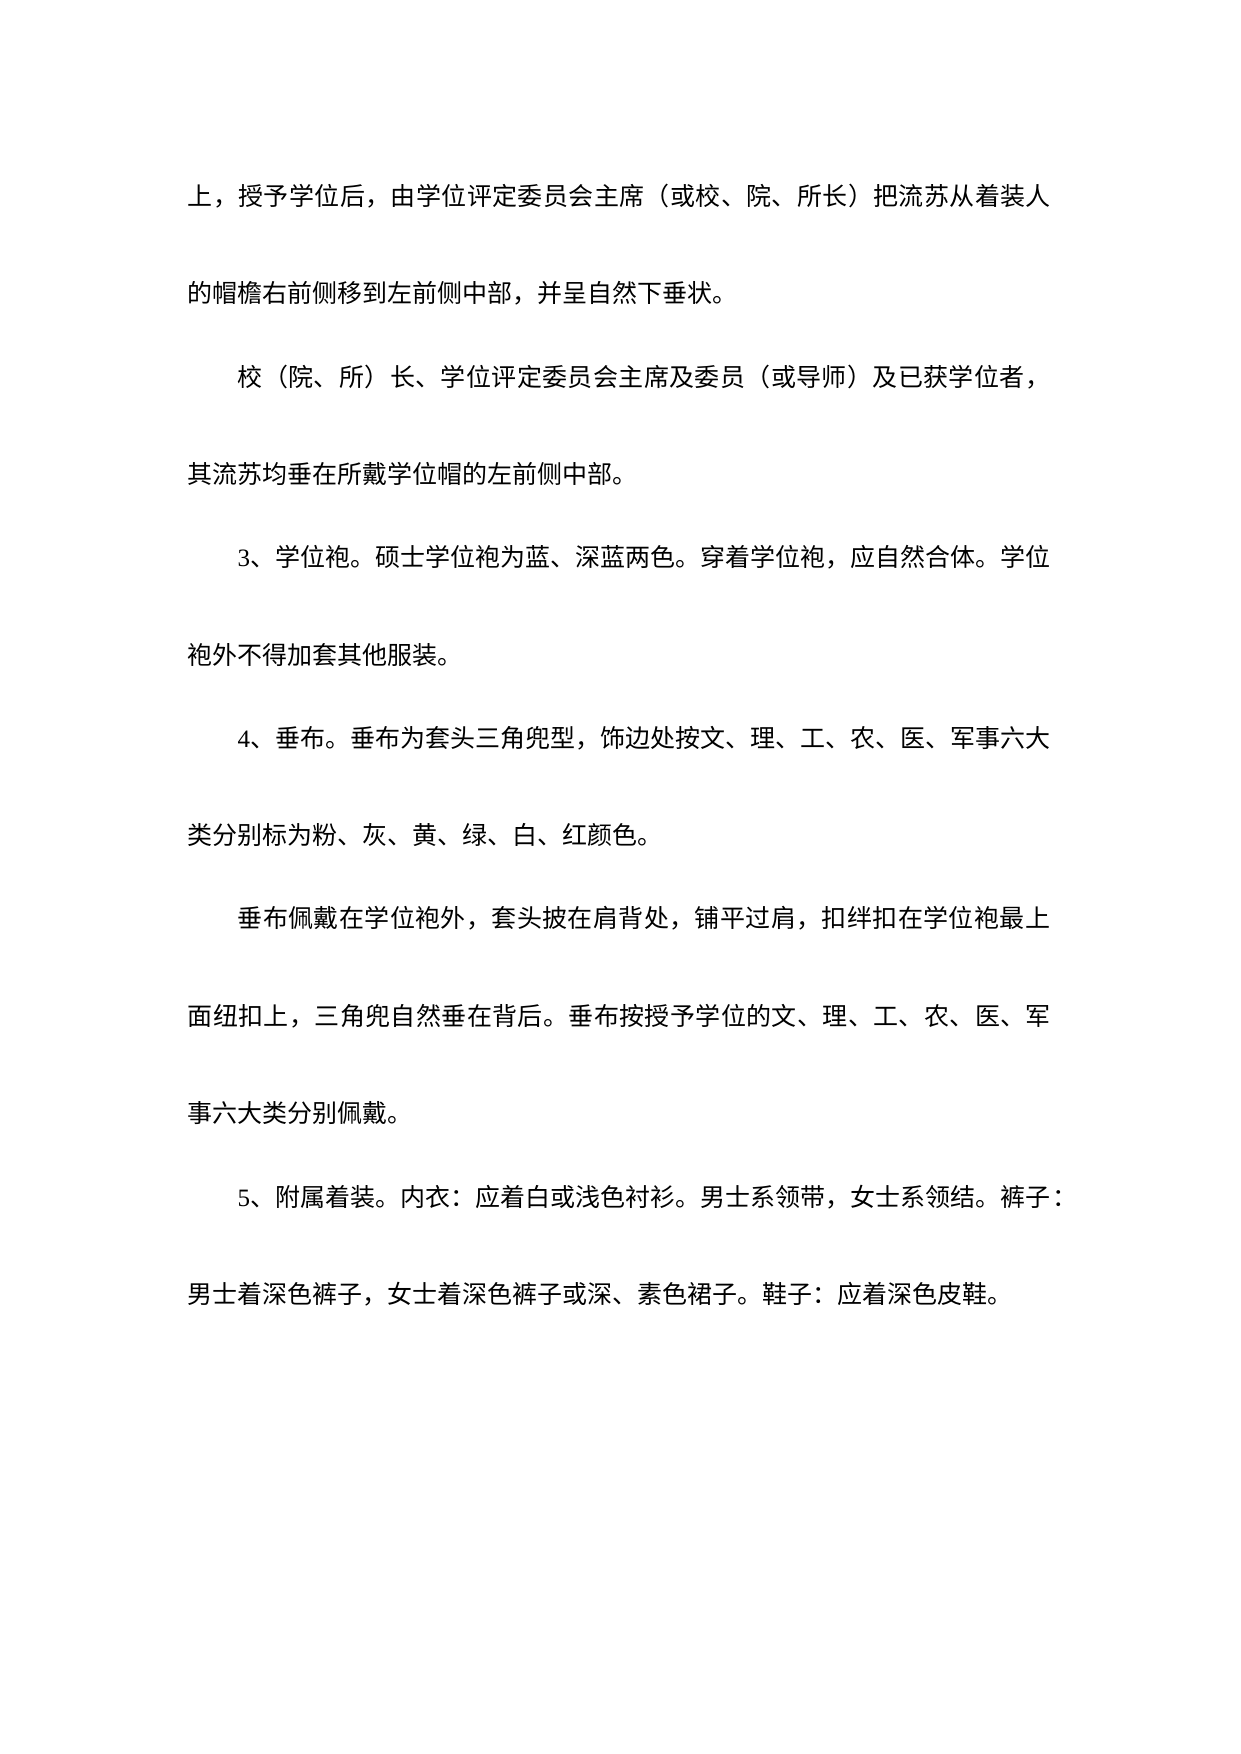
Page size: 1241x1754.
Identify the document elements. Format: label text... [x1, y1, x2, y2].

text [187, 162, 1053, 324]
text 3、学位袍。硕士学位袍为蓝、深蓝两色。穿着学位袍，应自然合体。学位袍外不得加套其他服装。 [187, 523, 1053, 686]
text 校（院、所）长、学位评定委员会主席及委员（或导师）及已获学位者，其流苏均垂在所戴学位帽的左前侧中部。 [187, 343, 1053, 505]
text 5、附属着装。内衣：应着白或浅色衬衫。男士系领带，女士系领结。裤子：男士着深色裤子，女士着深色裤子或深、素色裙子。鞋子：应着深色皮鞋。 [187, 1163, 1053, 1325]
text 4、垂布。垂布为套头三角兜型，饰边处按文、理、工、农、医、军事六大类分别标为粉、灰、黄、绿、白、红颜色。 [187, 704, 1053, 866]
text 垂布佩戴在学位袍外，套头披在肩背处，铺平过肩，扣绊扣在学位袍最上面纽扣上，三角兜自然垂在背后。垂布按授予学位的文、理、工、农、医、军事六大类分别佩戴。 [187, 884, 1053, 1144]
